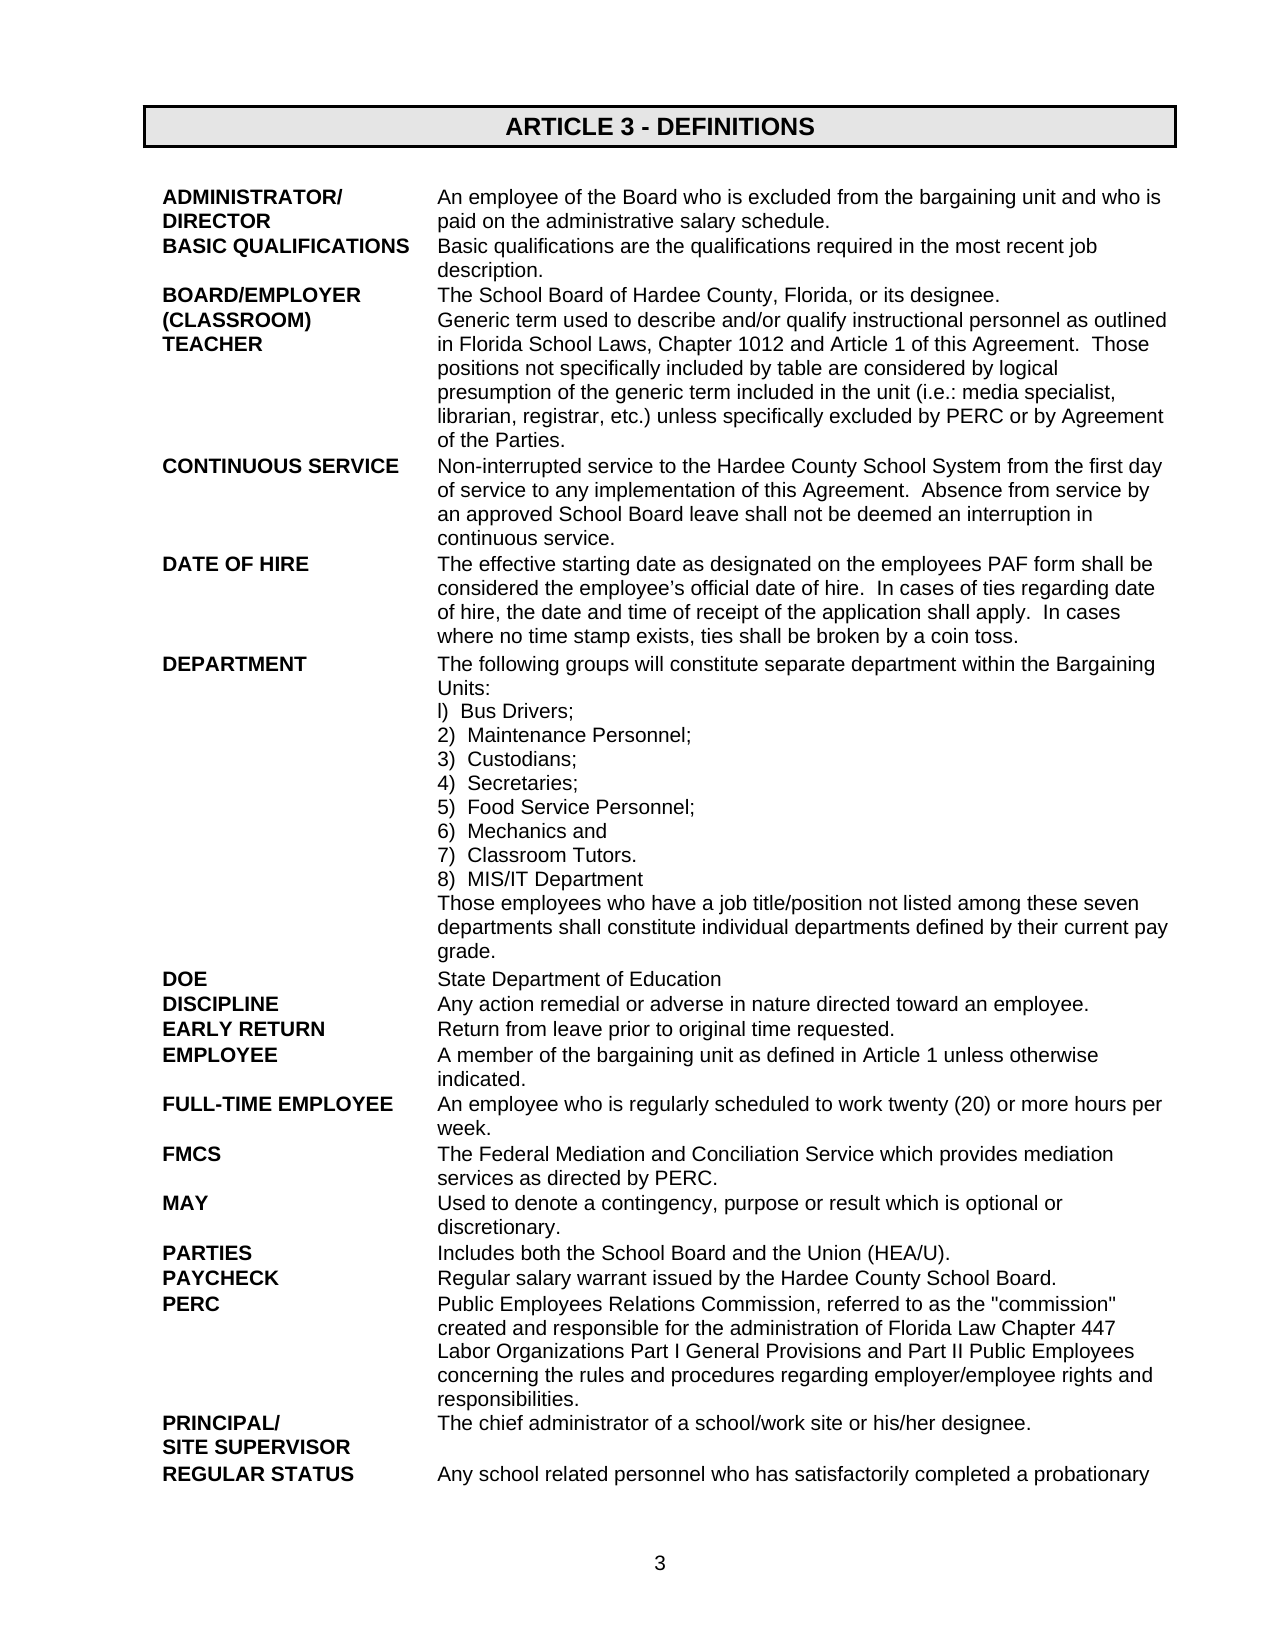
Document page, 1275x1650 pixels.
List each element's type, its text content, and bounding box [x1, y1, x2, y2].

table_cell State Department of Education [425, 967, 1181, 992]
table_cell FULL-TIME EMPLOYEE [150, 1091, 425, 1142]
table_cell REGULAR STATUS [150, 1462, 425, 1500]
table_cell DOE [150, 967, 425, 992]
title ARTICLE 3 - DEFINITIONS [146, 108, 1174, 145]
table_cell Includes both the School Board and the (HEA/U). [425, 1241, 1181, 1266]
table_cell DEPARTMENT [150, 651, 425, 967]
table_cell EMPLOYEE [150, 1043, 425, 1091]
table_cell BASIC QUALIFICATIONS [150, 234, 425, 282]
table_cell PERC [150, 1291, 425, 1411]
table_cell The effective starting date as designated on the employees PAF form shall be considered the employee’s official date of hire. In cases of ties regarding date of hire, the date and time of receipt of the application shall apply. In cases where no time stamp exists, ties shall be broken by a coin toss. [425, 552, 1181, 651]
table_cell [425, 1462, 1181, 1500]
table_cell PARTIES [150, 1241, 425, 1266]
table_cell DISCIPLINE [150, 992, 425, 1017]
table_cell Non-interrupted service to the Hardee County School System from the first day of service to any implementation of this Agreement. Absence from service by an approved School Board leave shall not be deemed an interruption in continuous service. [425, 454, 1181, 552]
table_cell BOARD/EMPLOYER [150, 283, 425, 308]
table_header An employee of the Board who is excluded from the bargaining unit and who is paid on the administrative salary schedule. [425, 185, 1181, 234]
table_cell PRINCIPAL/ SITE SUPERVISOR [150, 1411, 425, 1462]
table_header ADMINISTRATOR/ DIRECTOR [150, 185, 425, 234]
table_cell Any action remedial or adverse in nature directed toward an employee. [425, 992, 1181, 1017]
table_cell Basic qualifications are the qualifications required in the most recent job description. [425, 234, 1181, 282]
table_cell Regular salary warrant issued by the Hardee County School Board. [425, 1266, 1181, 1291]
table_cell An employee who is regularly scheduled to work twenty (20) or more hours per week. [425, 1091, 1181, 1142]
table_cell MAY [150, 1191, 425, 1241]
table_cell Return from leave prior to original time requested. [425, 1017, 1181, 1042]
table_cell Used to denote a contingency, purpose or result which is optional or discretionary. [425, 1191, 1181, 1241]
table_cell CONTINUOUS SERVICE [150, 454, 425, 552]
table_cell Public Employees Relations Commission, referred to as the "commission" created and responsible for the administration of Florida Law Chapter 447 Labor Organizations Part I General Provisions and Part II Public Employees concerning the rules and procedures regarding employer/employee rights and responsibilities. [425, 1291, 1181, 1411]
table_cell DATE OF HIRE [150, 552, 425, 651]
table_cell The chief administrator of a school/work site or his/her designee. [425, 1411, 1181, 1462]
table_cell Generic term used to describe and/or qualify instructional personnel as outlined in Florida School Laws, Chapter 1012 and Article 1 of this Agreement. Those positions not specifically included by table are considered by logical presumption of the generic term included in the unit (i.e.: media specialist, librarian, registrar, etc.) unless specifically excluded by PERC or by Agreement of the Parties. [425, 308, 1181, 454]
table_cell PAYCHECK [150, 1266, 425, 1291]
table_cell FMCS [150, 1142, 425, 1191]
table_cell The School Board of Hardee County, Florida, or its designee. [425, 283, 1181, 308]
table_cell The following groups will constitute separate department within the Bargaining Units: l) Bus Drivers; 2) Maintenance Personnel; 3) Custodians; 4) Secretaries; 5) Food Service Personnel; 6) Mechanics and 7) Classroom Tutors. 8) MIS/IT Department Those employees who have a job title/position not listed among these seven departments shall constitute individual departments defined by their current pay grade. [425, 651, 1181, 967]
table_cell (CLASSROOM) TEACHER [150, 308, 425, 454]
table_cell A member of the bargaining unit as defined in Article 1 unless otherwise indicated. [425, 1043, 1181, 1091]
table_cell EARLY RETURN [150, 1017, 425, 1042]
table_cell The Federal Mediation and Conciliation Service which provides mediation services as directed by PERC. [425, 1142, 1181, 1191]
